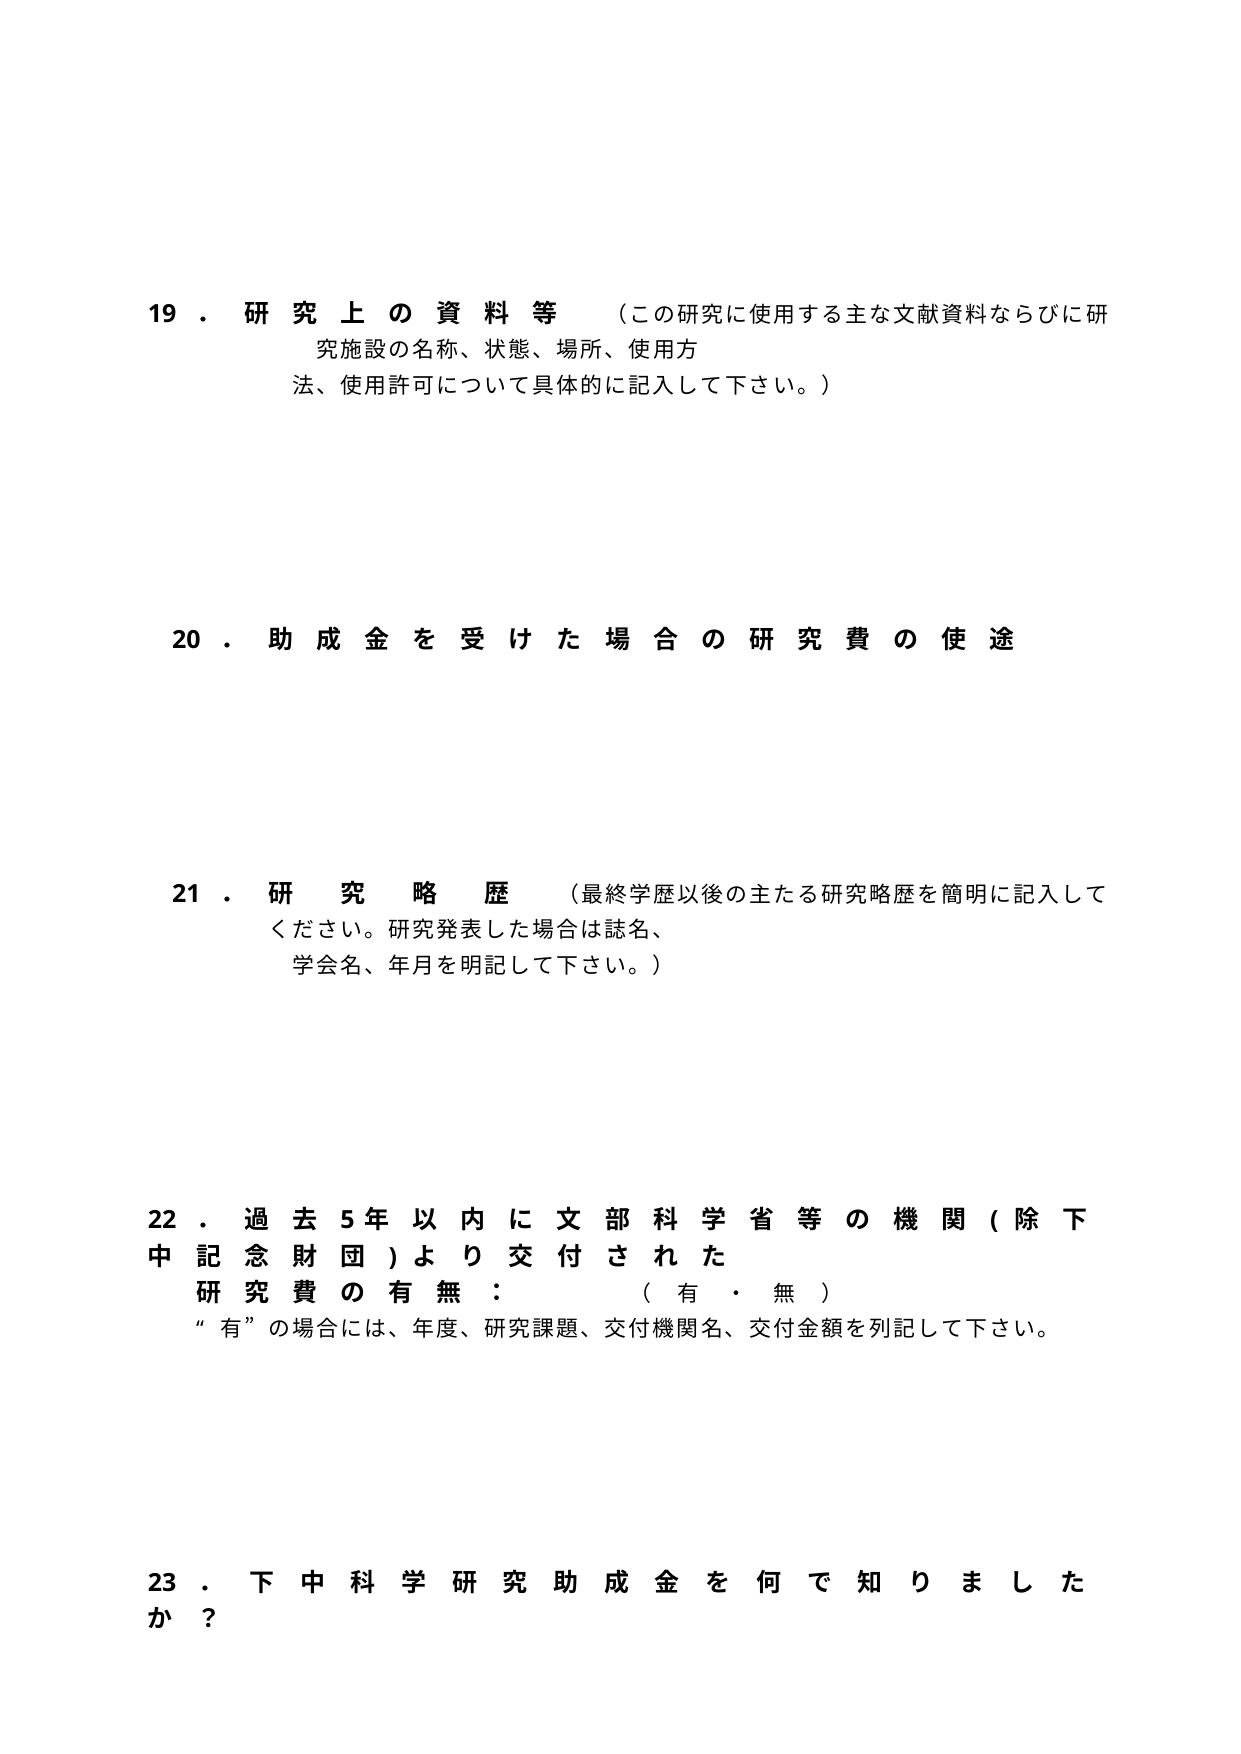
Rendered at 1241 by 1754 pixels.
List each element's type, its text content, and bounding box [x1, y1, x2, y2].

text 19．研究上の資料等 （この研究に使用する主な文献資料ならびに研究施設の名称、状態、場所、使用方 [148, 294, 1110, 366]
text 23．下中科学研究助成金を何で知りましたか？ [148, 1562, 1110, 1635]
text 20．助成金を受けた場合の研究費の使途 [148, 620, 1110, 656]
text 21．研 究 略 歴 （最終学歴以後の主たる研究略歴を簡明に記入してください。研究発表した場合は誌名、 [149, 874, 1110, 946]
text “有”の場合には、年度、研究課題、交付機関名、交付金額を列記して下さい。 [148, 1309, 1110, 1345]
text 22．過去5年以内に文部科学省等の機関(除下中記念財団)より交付された [148, 1200, 1110, 1272]
text 法、使用許可について具体的に記入して下さい。） [148, 366, 1110, 402]
text 学会名、年月を明記して下さい。） [149, 946, 1110, 982]
text 研究費の有無： （ 有 ・ 無 ） [148, 1272, 1110, 1309]
